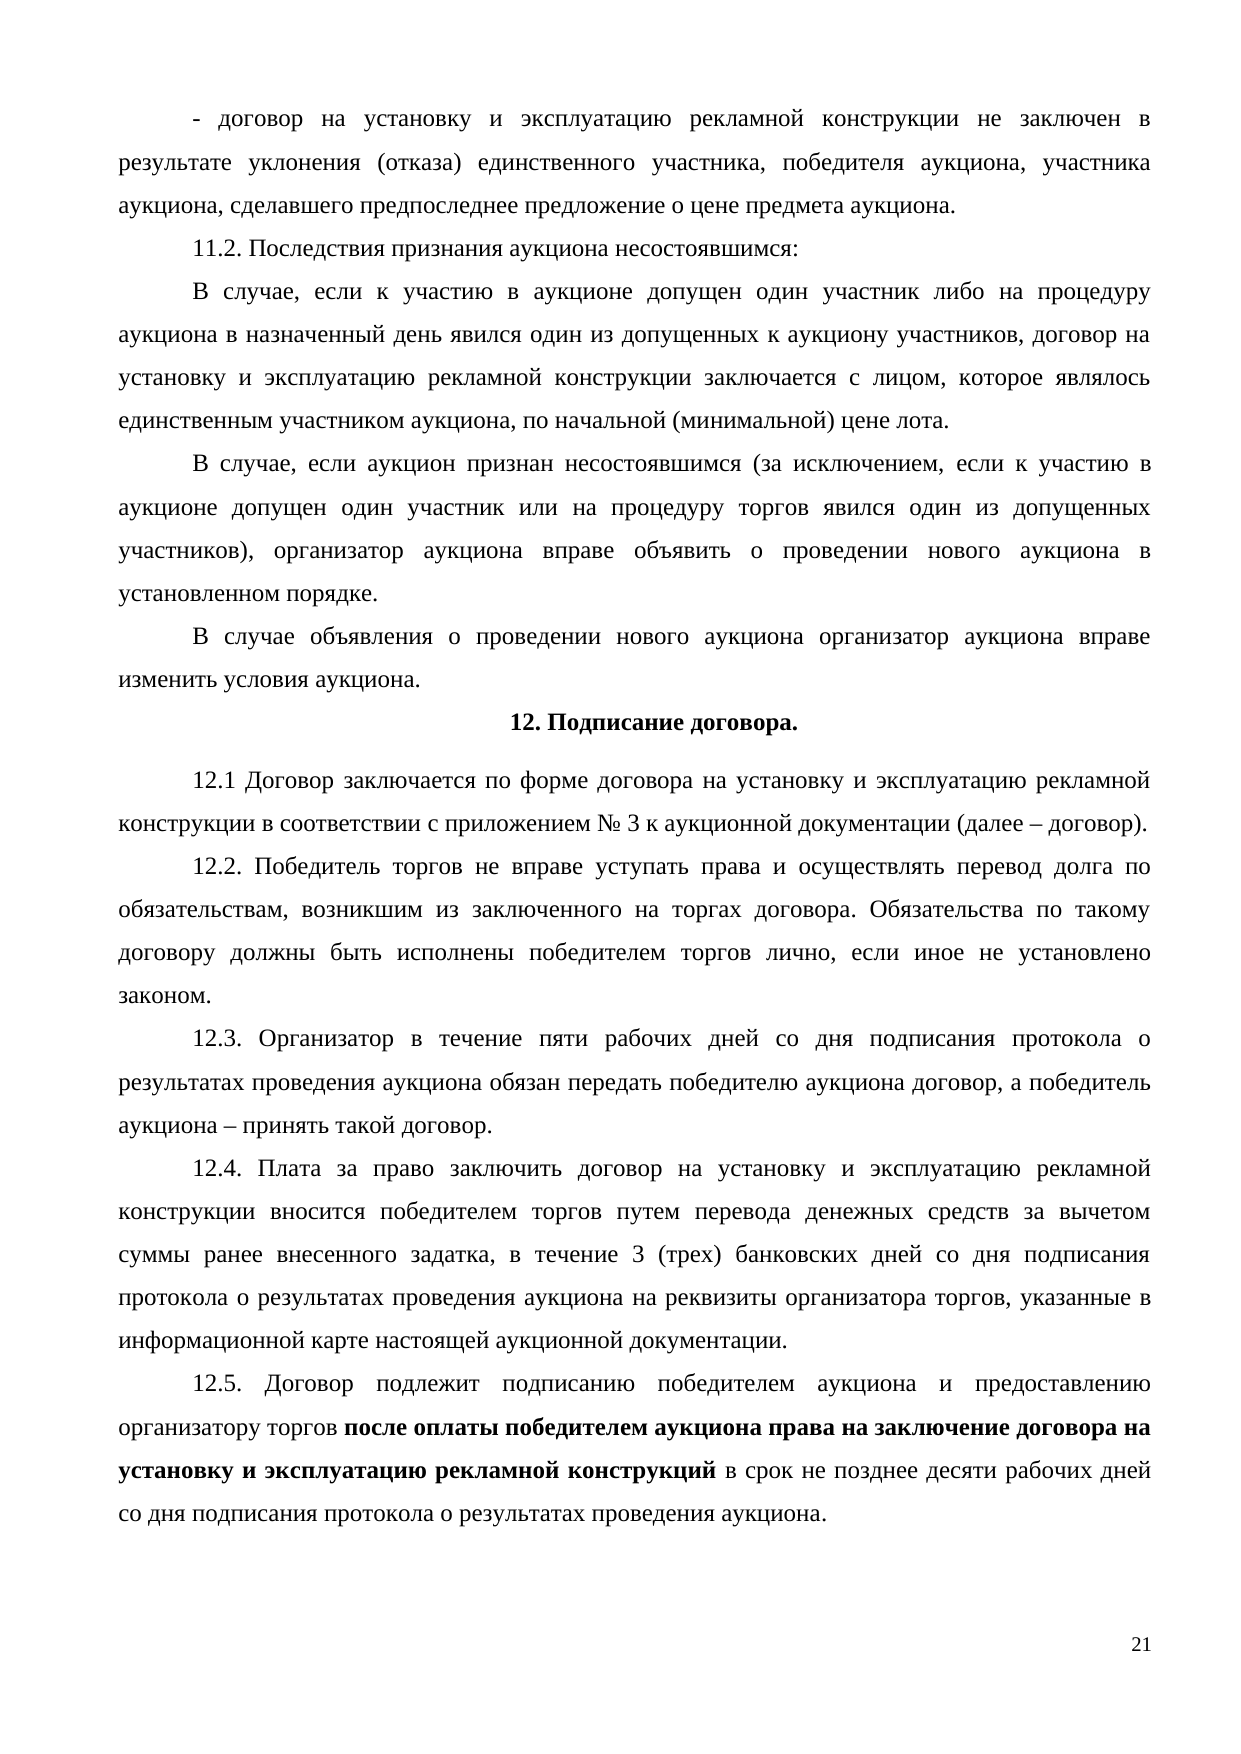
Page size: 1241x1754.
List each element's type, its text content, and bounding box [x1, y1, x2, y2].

text 11.2. Последствия признания аукциона несостоявшимся: [118, 233, 1152, 262]
text 12.5. Договор подлежит подписанию победителем аукциона и предоставлению организатору торгов после оплаты победителем аукциона права на заключение договора на установку и эксплуатацию рекламной конструкций в срок не позднее десяти рабочих дней со дня подписания протокола о результатах проведения аукциона. [118, 1368, 1152, 1527]
text 12. Подписание договора. [156, 707, 1152, 736]
text В случае, если аукцион признан несостоявшимся (за исключением, если к участию в аукционе допущен один участник или на процедуру торгов явился один из допущенных участников), организатор аукциона вправе объявить о проведении нового аукциона в установленном порядке. [118, 448, 1152, 607]
text 12.2. Победитель торгов не вправе уступать права и осуществлять перевод долга по обязательствам, возникшим из заключенного на торгах договора. Обязательства по такому договору должны быть исполнены победителем торгов лично, если иное не установлено законом. [118, 851, 1152, 1009]
text 12.1 Договор заключается по форме договора на установку и эксплуатацию рекламной конструкции в соответствии с приложением № 3 к аукционной документации (далее – договор). [118, 765, 1152, 837]
text В случае, если к участию в аукционе допущен один участник либо на процедуру аукциона в назначенный день явился один из допущенных к аукциону участников, договор на установку и эксплуатацию рекламной конструкции заключается с лицом, которое являлось единственным участником аукциона, по начальной (минимальной) цене лота. [118, 276, 1152, 434]
text 12.4. Плата за право заключить договор на установку и эксплуатацию рекламной конструкции вносится победителем торгов путем перевода денежных средств за вычетом суммы ранее внесенного задатка, в течение 3 (трех) банковских дней со дня подписания протокола о результатах проведения аукциона на реквизиты организатора торгов, указанные в информационной карте настоящей аукционной документации. [118, 1153, 1152, 1354]
text 12.3. Организатор в течение пяти рабочих дней со дня подписания протокола о результатах проведения аукциона обязан передать победителю аукциона договор, а победитель аукциона – принять такой договор. [118, 1023, 1152, 1138]
text В случае объявления о проведении нового аукциона организатор аукциона вправе изменить условия аукциона. [118, 621, 1152, 693]
text - договор на установку и эксплуатацию рекламной конструкции не заключен в результате уклонения (отказа) единственного участника, победителя аукциона, участника аукциона, сделавшего предпоследнее предложение о цене предмета аукциона. [118, 103, 1152, 218]
